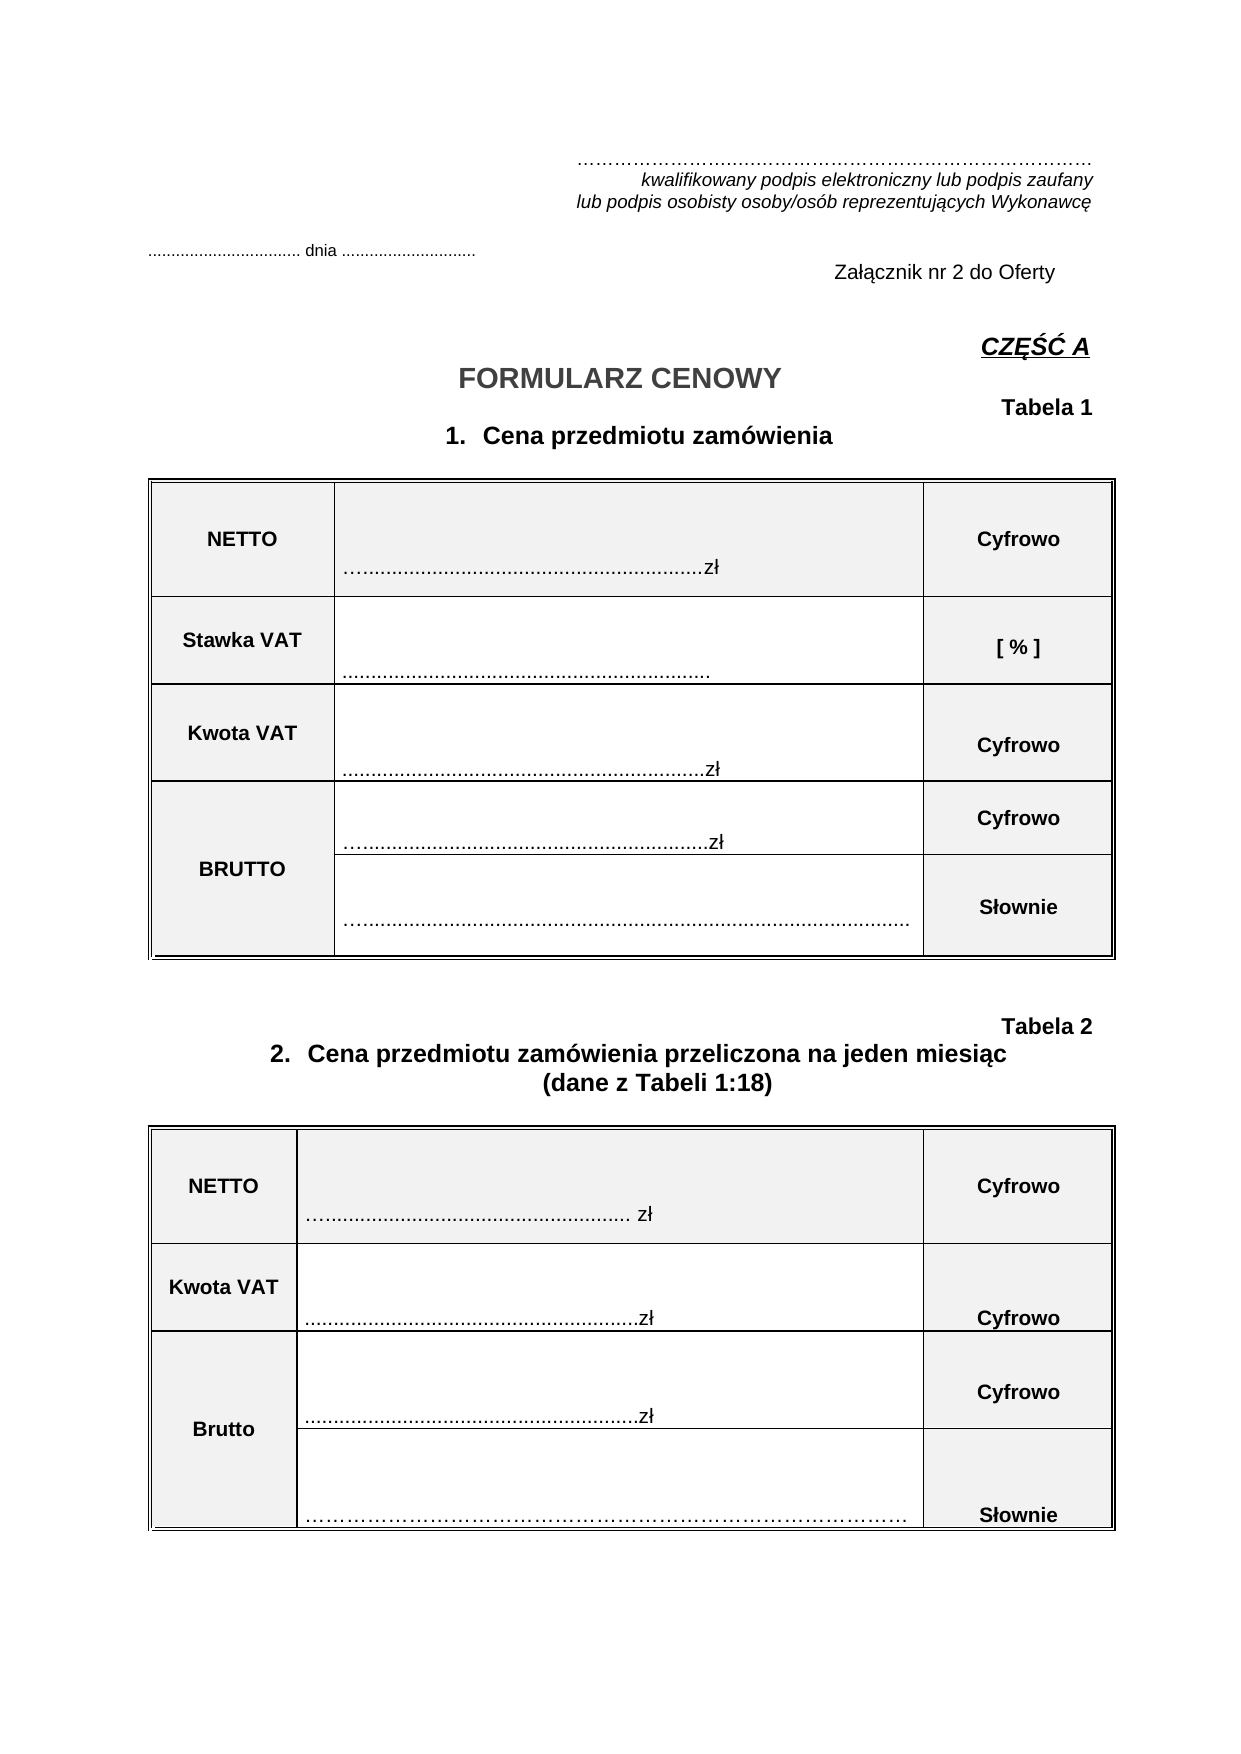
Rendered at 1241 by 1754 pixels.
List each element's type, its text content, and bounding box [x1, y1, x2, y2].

table_cell BRUTTO [152, 782, 334, 955]
table_cell …………………………………………………………………………… [298, 1429, 923, 1526]
text kwalifikowany podpis elektroniczny lub podpis zaufany [148, 169, 1093, 191]
text Tabela 2 [148, 1013, 1093, 1039]
table_cell ................................................................ [335, 597, 923, 683]
table_cell ...............................................................zł [335, 685, 923, 780]
table_cell Cyfrowo [924, 1244, 1111, 1330]
table_cell ..........................................................zł [298, 1332, 923, 1427]
table_header …..................................................... zł [298, 1130, 923, 1243]
table_cell Kwota VAT [152, 1244, 296, 1330]
table_cell Stawka VAT [152, 597, 334, 683]
table_header Cyfrowo [924, 483, 1111, 596]
table_cell Cyfrowo [924, 685, 1111, 780]
table_cell …............................................................................................... [335, 855, 923, 955]
text CZĘŚĆ A [148, 332, 1093, 361]
table_header Cyfrowo [924, 1130, 1111, 1243]
text ................................. dnia ............................. [148, 241, 1093, 260]
text (dane z Tabeli 1:18) [223, 1068, 1093, 1097]
text …………………….….……………………………………………… [148, 148, 1093, 169]
text Tabela 1 [148, 394, 1093, 421]
text lub podpis osobisty osoby/osób reprezentujących Wykonawcę [443, 191, 1093, 241]
table_cell Cyfrowo [924, 1332, 1111, 1427]
table_header Netto [152, 1130, 296, 1243]
table_cell Cyfrowo [924, 782, 1111, 854]
list Cena przedmiotu zamówienia przeliczona na jeden miesiąc [185, 1039, 1093, 1068]
table_cell Słownie [924, 855, 1111, 955]
table_cell Słownie [924, 1429, 1111, 1526]
table_header Netto [152, 483, 334, 596]
list Cena przedmiotu zamówienia [185, 421, 1093, 449]
table_cell …............................................................zł [335, 782, 923, 854]
table_header …...........................................................zł [335, 483, 923, 596]
table_cell Kwota VAT [152, 685, 334, 780]
table_cell ..........................................................zł [298, 1244, 923, 1330]
text Załącznik nr 2 do Oferty [148, 260, 1055, 284]
table_cell Brutto [152, 1332, 296, 1526]
text FORMULARZ CENOWY [148, 361, 1093, 394]
table_cell [ % ] [924, 597, 1111, 683]
